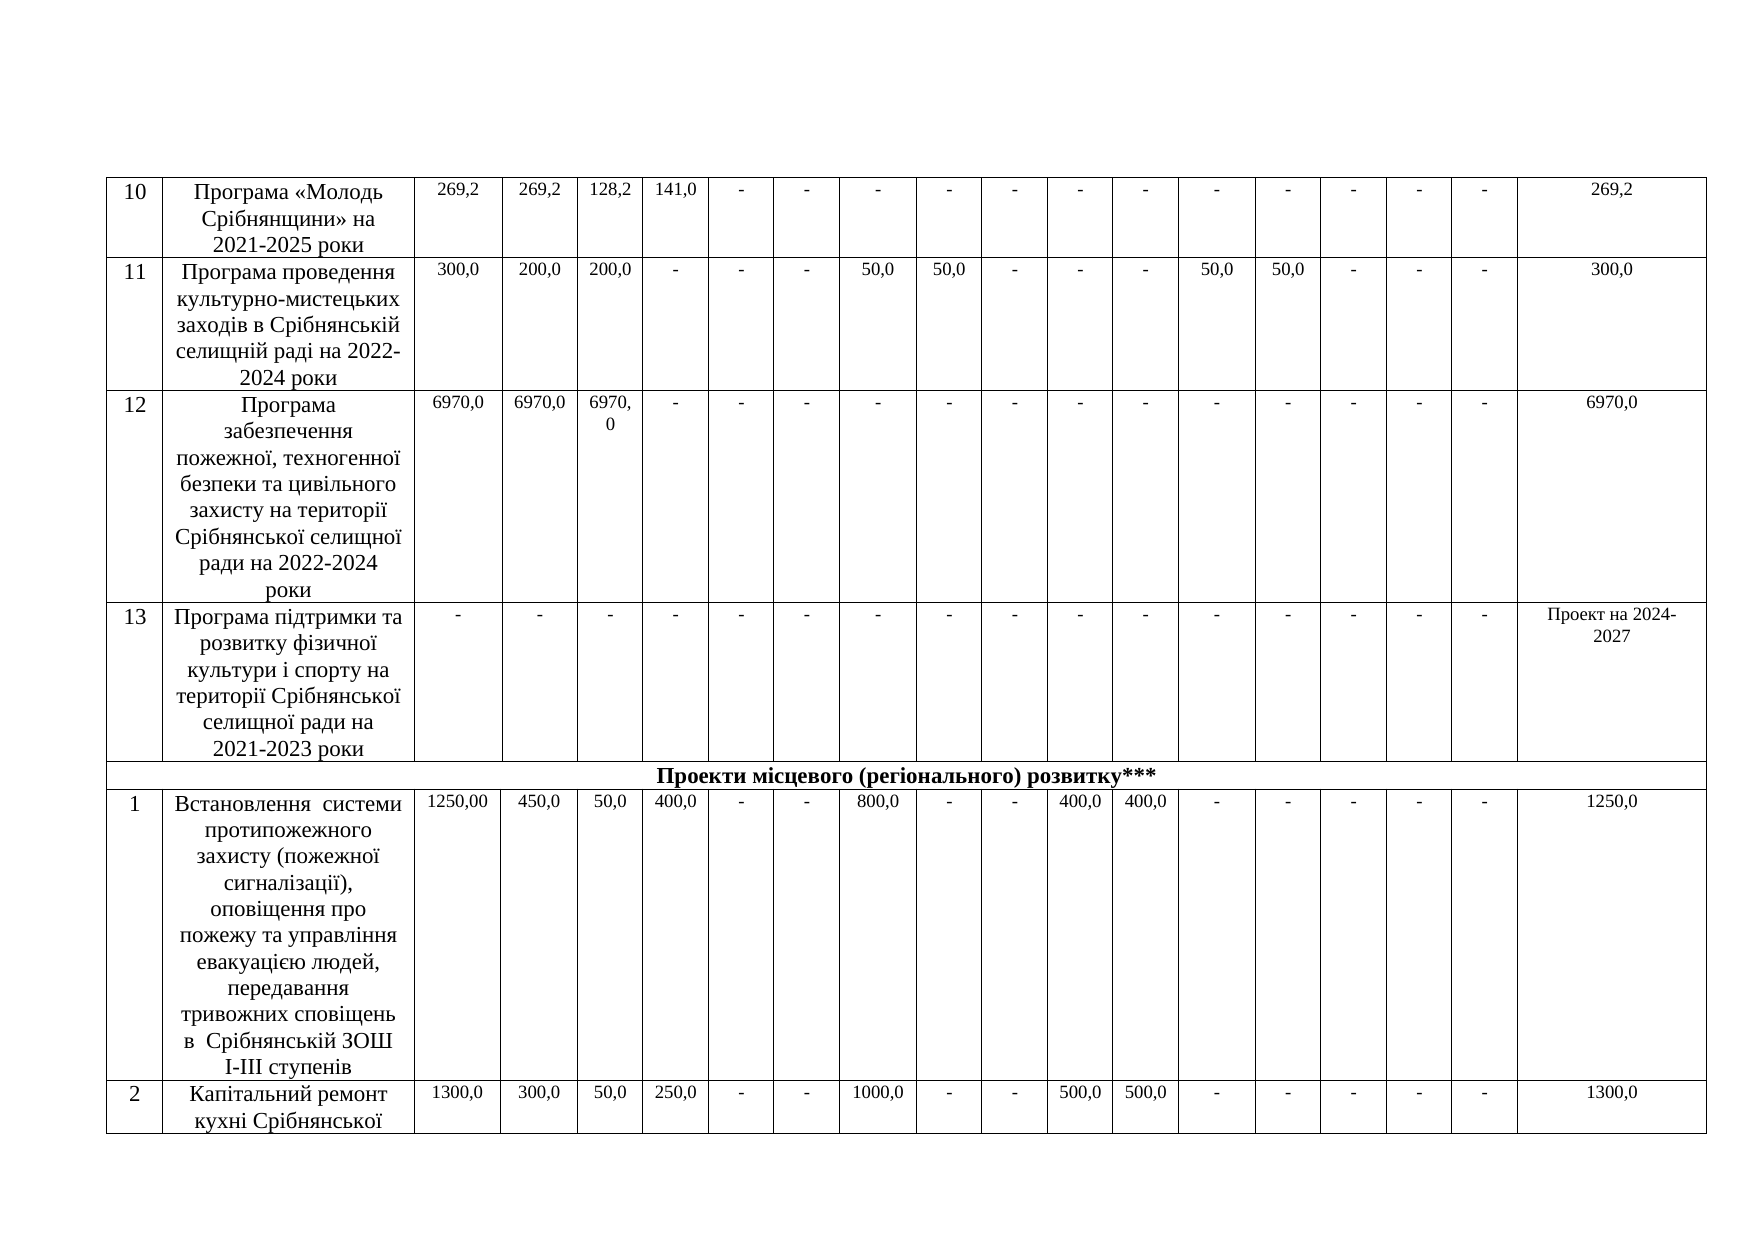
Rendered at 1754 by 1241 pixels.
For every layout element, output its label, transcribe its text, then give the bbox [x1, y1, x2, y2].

table_cell - [774, 1081, 839, 1133]
table_cell 1300,0 [1518, 1081, 1706, 1133]
table_cell - [1113, 258, 1178, 390]
table_cell 269,2 [503, 178, 577, 257]
table_cell Проекти місцевого (регіонального) розвитку*** [107, 762, 1706, 788]
table_cell - [840, 391, 916, 602]
table_cell - [1321, 391, 1386, 602]
table_cell 500,0 [1048, 1081, 1112, 1133]
table_cell - [1387, 790, 1451, 1079]
table_cell - [840, 178, 916, 257]
table_cell - [1452, 790, 1517, 1079]
table_cell - [1256, 790, 1320, 1079]
table_cell 200,0 [578, 258, 642, 390]
table_cell 6970,0 [578, 391, 642, 602]
table_cell 500,0 [1113, 1081, 1178, 1133]
table_cell - [774, 790, 839, 1079]
table_cell - [1113, 603, 1178, 761]
table_cell - [1321, 178, 1386, 257]
table_cell 400,0 [1048, 790, 1112, 1079]
table_cell - [1179, 1081, 1255, 1133]
table_cell - [917, 603, 981, 761]
table_cell 1250,0 [1518, 790, 1706, 1079]
table_cell 400,0 [1113, 790, 1178, 1079]
table_cell Програма підтримки та розвитку фізичної культури і спорту на території Срібнянської селищної ради на 2021-2023 роки [163, 603, 414, 761]
table_cell 1 [107, 790, 162, 1079]
table_cell - [1387, 1081, 1451, 1133]
table_cell - [709, 790, 773, 1079]
table_cell 50,0 [840, 258, 916, 390]
table_cell 1250,00 [415, 790, 500, 1079]
table_cell 250,0 [643, 1081, 708, 1133]
table_cell 50,0 [578, 1081, 642, 1133]
table_cell 12 [107, 391, 162, 602]
table_cell - [709, 258, 773, 390]
table_cell - [1321, 790, 1386, 1079]
table_cell 269,2 [1518, 178, 1706, 257]
table_cell Програма «Молодь Срібнянщини» на 2021-2025 роки [163, 178, 414, 257]
table_cell - [1452, 1081, 1517, 1133]
table_cell - [774, 178, 839, 257]
table_cell 300,0 [1518, 258, 1706, 390]
table_cell 10 [107, 178, 162, 257]
table_cell - [774, 258, 839, 390]
table_cell - [1452, 603, 1517, 761]
table_cell - [1048, 178, 1112, 257]
table_cell - [1321, 1081, 1386, 1133]
table_cell - [1321, 258, 1386, 390]
table_cell - [774, 391, 839, 602]
table_cell - [982, 790, 1047, 1079]
table_cell - [774, 603, 839, 761]
table_cell 6970,0 [1518, 391, 1706, 602]
table_cell 800,0 [840, 790, 916, 1079]
table_cell - [1113, 391, 1178, 602]
table_cell - [1256, 1081, 1320, 1133]
table_cell - [982, 178, 1047, 257]
table_cell - [1048, 258, 1112, 390]
table_cell - [1256, 178, 1320, 257]
table_cell - [1452, 178, 1517, 257]
table_cell - [1256, 603, 1320, 761]
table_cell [163, 1081, 414, 1133]
table_cell - [1048, 603, 1112, 761]
table_cell - [982, 603, 1047, 761]
table_cell 300,0 [415, 258, 502, 390]
table_cell - [1452, 258, 1517, 390]
table_cell 128,2 [578, 178, 642, 257]
table_cell 400,0 [643, 790, 708, 1079]
table_cell - [917, 178, 981, 257]
table_cell - [709, 603, 773, 761]
table_cell - [840, 603, 916, 761]
table_cell Встановлення системи протипожежного захисту (пожежної сигналізації), оповіщення про пожежу та управління евакуацією людей, передавання тривожних сповіщень в Срібнянській ЗОШ I-III ступенів [163, 790, 414, 1079]
table_cell 141,0 [643, 178, 708, 257]
table_cell - [1179, 391, 1255, 602]
table_cell 1000,0 [840, 1081, 916, 1133]
table_cell - [982, 258, 1047, 390]
table_cell 6970,0 [415, 391, 502, 602]
table_cell - [917, 391, 981, 602]
table_cell 50,0 [578, 790, 642, 1079]
table_cell 50,0 [917, 258, 981, 390]
table_cell - [1321, 603, 1386, 761]
table_cell 6970,0 [503, 391, 577, 602]
table_cell - [1387, 603, 1451, 761]
table_cell - [1179, 790, 1255, 1079]
table_cell 1300,0 [415, 1081, 500, 1133]
table_cell Програма проведення культурно-мистецьких заходів в Срібнянській селищній раді на 2022-2024 роки [163, 258, 414, 390]
table_cell 50,0 [1179, 258, 1255, 390]
table_cell - [1387, 258, 1451, 390]
table_cell - [917, 1081, 981, 1133]
table_cell - [503, 603, 577, 761]
table_cell 269,2 [415, 178, 502, 257]
table_cell - [709, 1081, 773, 1133]
table_cell Програма забезпечення пожежної, техногенної безпеки та цивільного захисту на території Срібнянської селищної ради на 2022-2024 роки [163, 391, 414, 602]
table_cell - [643, 603, 708, 761]
table_cell 200,0 [503, 258, 577, 390]
table_cell - [1179, 178, 1255, 257]
table_cell - [1256, 391, 1320, 602]
table_cell 300,0 [501, 1081, 577, 1133]
table_cell - [1452, 391, 1517, 602]
table_cell - [1048, 391, 1112, 602]
table_cell - [1179, 603, 1255, 761]
table_cell - [1113, 178, 1178, 257]
table_cell - [917, 790, 981, 1079]
table_cell 450,0 [501, 790, 577, 1079]
table_cell Проект на 2024-2027 [1518, 603, 1706, 761]
table_cell - [1387, 391, 1451, 602]
table_cell - [643, 391, 708, 602]
table_cell - [709, 178, 773, 257]
table_cell 50,0 [1256, 258, 1320, 390]
table_cell - [643, 258, 708, 390]
table_cell - [1387, 178, 1451, 257]
table_cell - [982, 391, 1047, 602]
table_cell - [578, 603, 642, 761]
table_cell 11 [107, 258, 162, 390]
table_cell 13 [107, 603, 162, 761]
table_cell - [709, 391, 773, 602]
table_cell - [415, 603, 502, 761]
table_cell 2 [107, 1081, 162, 1133]
table_cell - [982, 1081, 1047, 1133]
